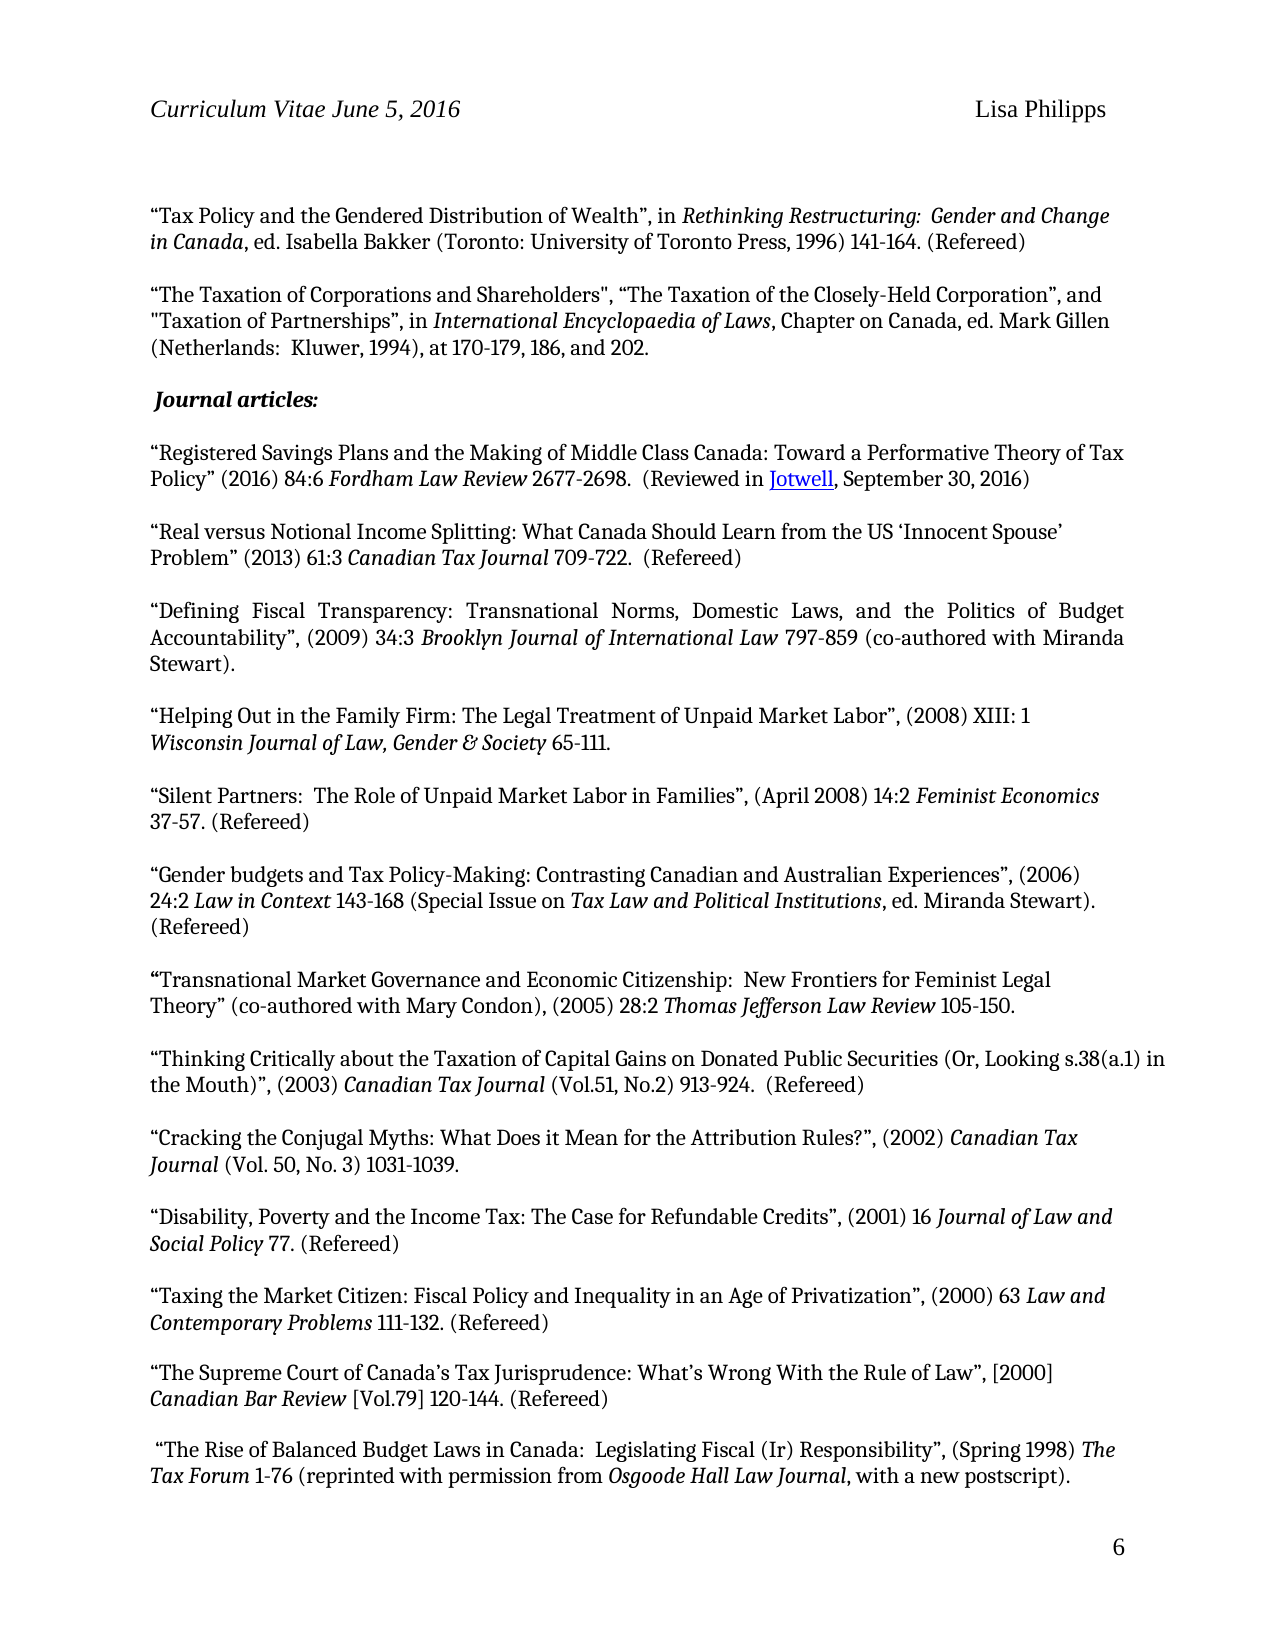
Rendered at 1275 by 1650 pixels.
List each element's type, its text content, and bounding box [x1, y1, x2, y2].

text “Thinking Critically about the Taxation of Capital Gains on Donated Public Securities (Or, Looking s.38(a.1) in the Mouth)”, (2003) Canadian Tax Journal (Vol.51, No.2) 913-924. (Refereed) [150, 1046, 1181, 1099]
text “The Supreme Court of Canada’s Tax Jurisprudence: What’s Wrong With the Rule of Law”, [2000] Canadian Bar Review [Vol.79] 120-144. (Refereed) [150, 1360, 1125, 1413]
text “Tax Policy and the Gendered Distribution of Wealth”, in Rethinking Restructuring: Gender and Change in Canada, ed. Isabella Bakker (Toronto: University of Toronto Press, 1996) 141-164. (Refereed) [150, 203, 1125, 255]
text “Registered Savings Plans and the Making of Middle Class Canada: Toward a Performative Theory of Tax Policy” (2016) 84:6 Fordham Law Review 2677-2698. (Reviewed in Jotwell, September 30, 2016) [150, 440, 1125, 492]
text “Cracking the Conjugal Myths: What Does it Mean for the Attribution Rules?”, (2002) Canadian Tax Journal (Vol. 50, No. 3) 1031-1039. [150, 1125, 1125, 1178]
text “Real versus Notional Income Splitting: What Canada Should Learn from the US ‘Innocent Spouse’ Problem” (2013) 61:3 Canadian Tax Journal 709-722. (Refereed) [150, 519, 1125, 572]
text “Taxing the Market Citizen: Fiscal Policy and Inequality in an Age of Privatization”, (2000) 63 Law and Contemporary Problems 111-132. (Refereed) [150, 1283, 1125, 1336]
text “The Taxation of Corporations and Shareholders", “The Taxation of the Closely-Held Corporation”, and "Taxation of Partnerships”, in International Encyclopaedia of Laws, Chapter on Canada, ed. Mark Gillen (Netherlands: Kluwer, 1994), at 170-179, 186, and 202. [150, 282, 1125, 361]
text “Gender budgets and Tax Policy-Making: Contrasting Canadian and Australian Experiences”, (2006) 24:2 Law in Context 143-168 (Special Issue on Tax Law and Political Institutions, ed. Miranda Stewart). (Refereed) [150, 861, 1125, 941]
text “Transnational Market Governance and Economic Citizenship: New Frontiers for Feminist Legal Theory” (co-authored with Mary Condon), (2005) 28:2 Thomas Jefferson Law Review 105-150. [150, 967, 1125, 1019]
text Journal articles: [150, 387, 1125, 413]
text “Defining Fiscal Transparency: Transnational Norms, Domestic Laws, and the Politics of Budget Accountability”, (2009) 34:3 Brooklyn Journal of International Law 797-859 (co-authored with Miranda Stewart). [150, 598, 1125, 677]
text “Disability, Poverty and the Income Tax: The Case for Refundable Credits”, (2001) 16 Journal of Law and Social Policy 77. (Refereed) [150, 1204, 1125, 1257]
text “Helping Out in the Family Firm: The Legal Treatment of Unpaid Market Labor”, (2008) XIII: 1 Wisconsin Journal of Law, Gender & Society 65-111. [150, 703, 1125, 756]
text “The Rise of Balanced Budget Laws in Canada: Legislating Fiscal (Ir) Responsibility”, (Spring 1998) The Tax Forum 1-76 (reprinted with permission from Osgoode Hall Law Journal, with a new postscript). [150, 1437, 1125, 1489]
text “Silent Partners: The Role of Unpaid Market Labor in Families”, (April 2008) 14:2 Feminist Economics 37-57. (Refereed) [150, 782, 1125, 835]
